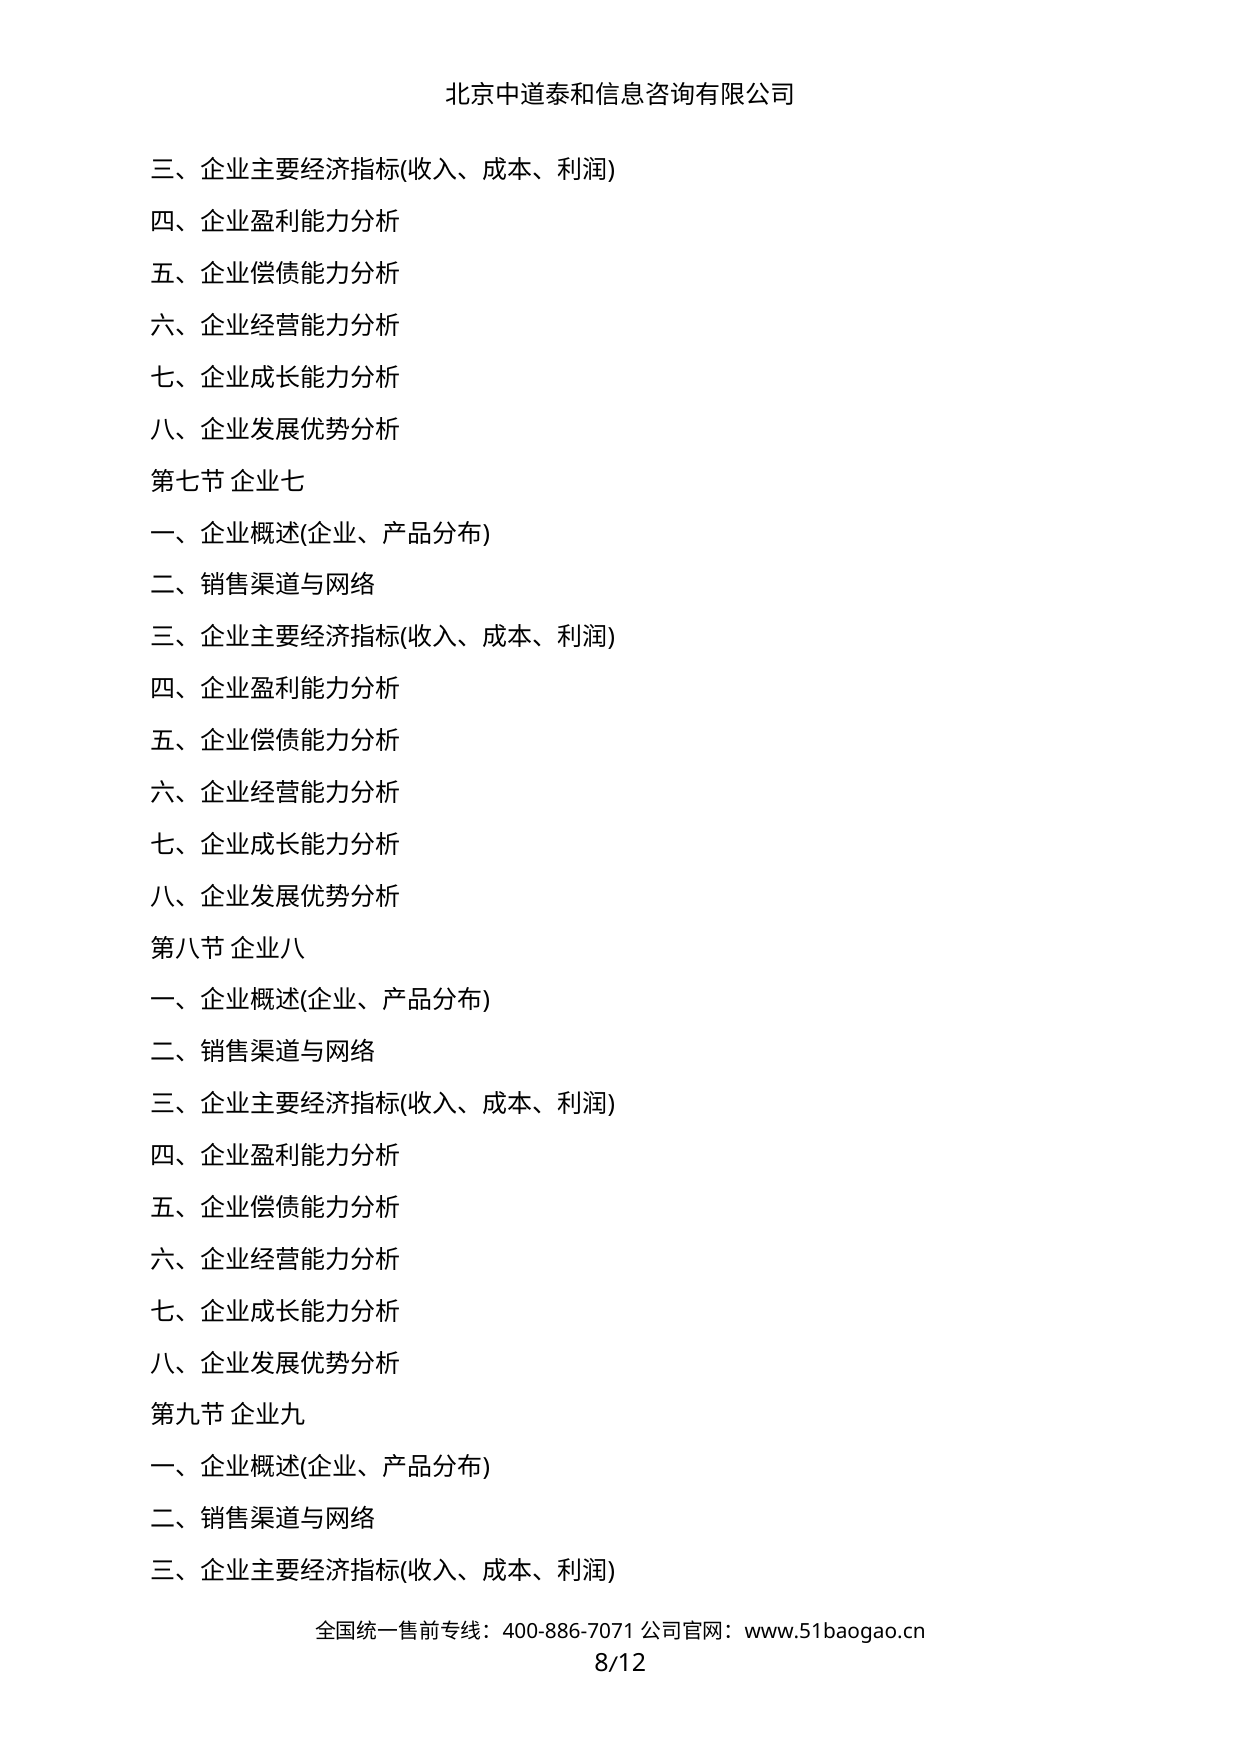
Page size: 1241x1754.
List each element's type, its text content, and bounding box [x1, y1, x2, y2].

text 二、销售渠道与网络 [150, 565, 1090, 601]
text 一、企业概述(企业、产品分布) [150, 1447, 1090, 1483]
text 七、企业成长能力分析 [150, 824, 1090, 861]
text 六、企业经营能力分析 [150, 306, 1090, 342]
text 八、企业发展优势分析 [150, 1343, 1090, 1379]
text 二、销售渠道与网络 [150, 1499, 1090, 1535]
text 三、企业主要经济指标(收入、成本、利润) [150, 617, 1090, 653]
text 四、企业盈利能力分析 [150, 1136, 1090, 1172]
text 二、销售渠道与网络 [150, 1032, 1090, 1068]
text 三、企业主要经济指标(收入、成本、利润) [150, 1084, 1090, 1120]
text 三、企业主要经济指标(收入、成本、利润) [150, 150, 1090, 186]
text 第七节 企业七 [150, 461, 1090, 497]
text 七、企业成长能力分析 [150, 357, 1090, 394]
text 七、企业成长能力分析 [150, 1291, 1090, 1327]
text 五、企业偿债能力分析 [150, 254, 1090, 290]
text 六、企业经营能力分析 [150, 772, 1090, 809]
text 五、企业偿债能力分析 [150, 721, 1090, 757]
text 六、企业经营能力分析 [150, 1239, 1090, 1276]
text 一、企业概述(企业、产品分布) [150, 980, 1090, 1016]
text 四、企业盈利能力分析 [150, 202, 1090, 238]
text 四、企业盈利能力分析 [150, 669, 1090, 705]
text 八、企业发展优势分析 [150, 409, 1090, 446]
text 第九节 企业九 [150, 1395, 1090, 1431]
text 一、企业概述(企业、产品分布) [150, 513, 1090, 549]
text 八、企业发展优势分析 [150, 876, 1090, 912]
text 三、企业主要经济指标(收入、成本、利润) [150, 1551, 1090, 1587]
text 五、企业偿债能力分析 [150, 1187, 1090, 1224]
text 第八节 企业八 [150, 928, 1090, 964]
